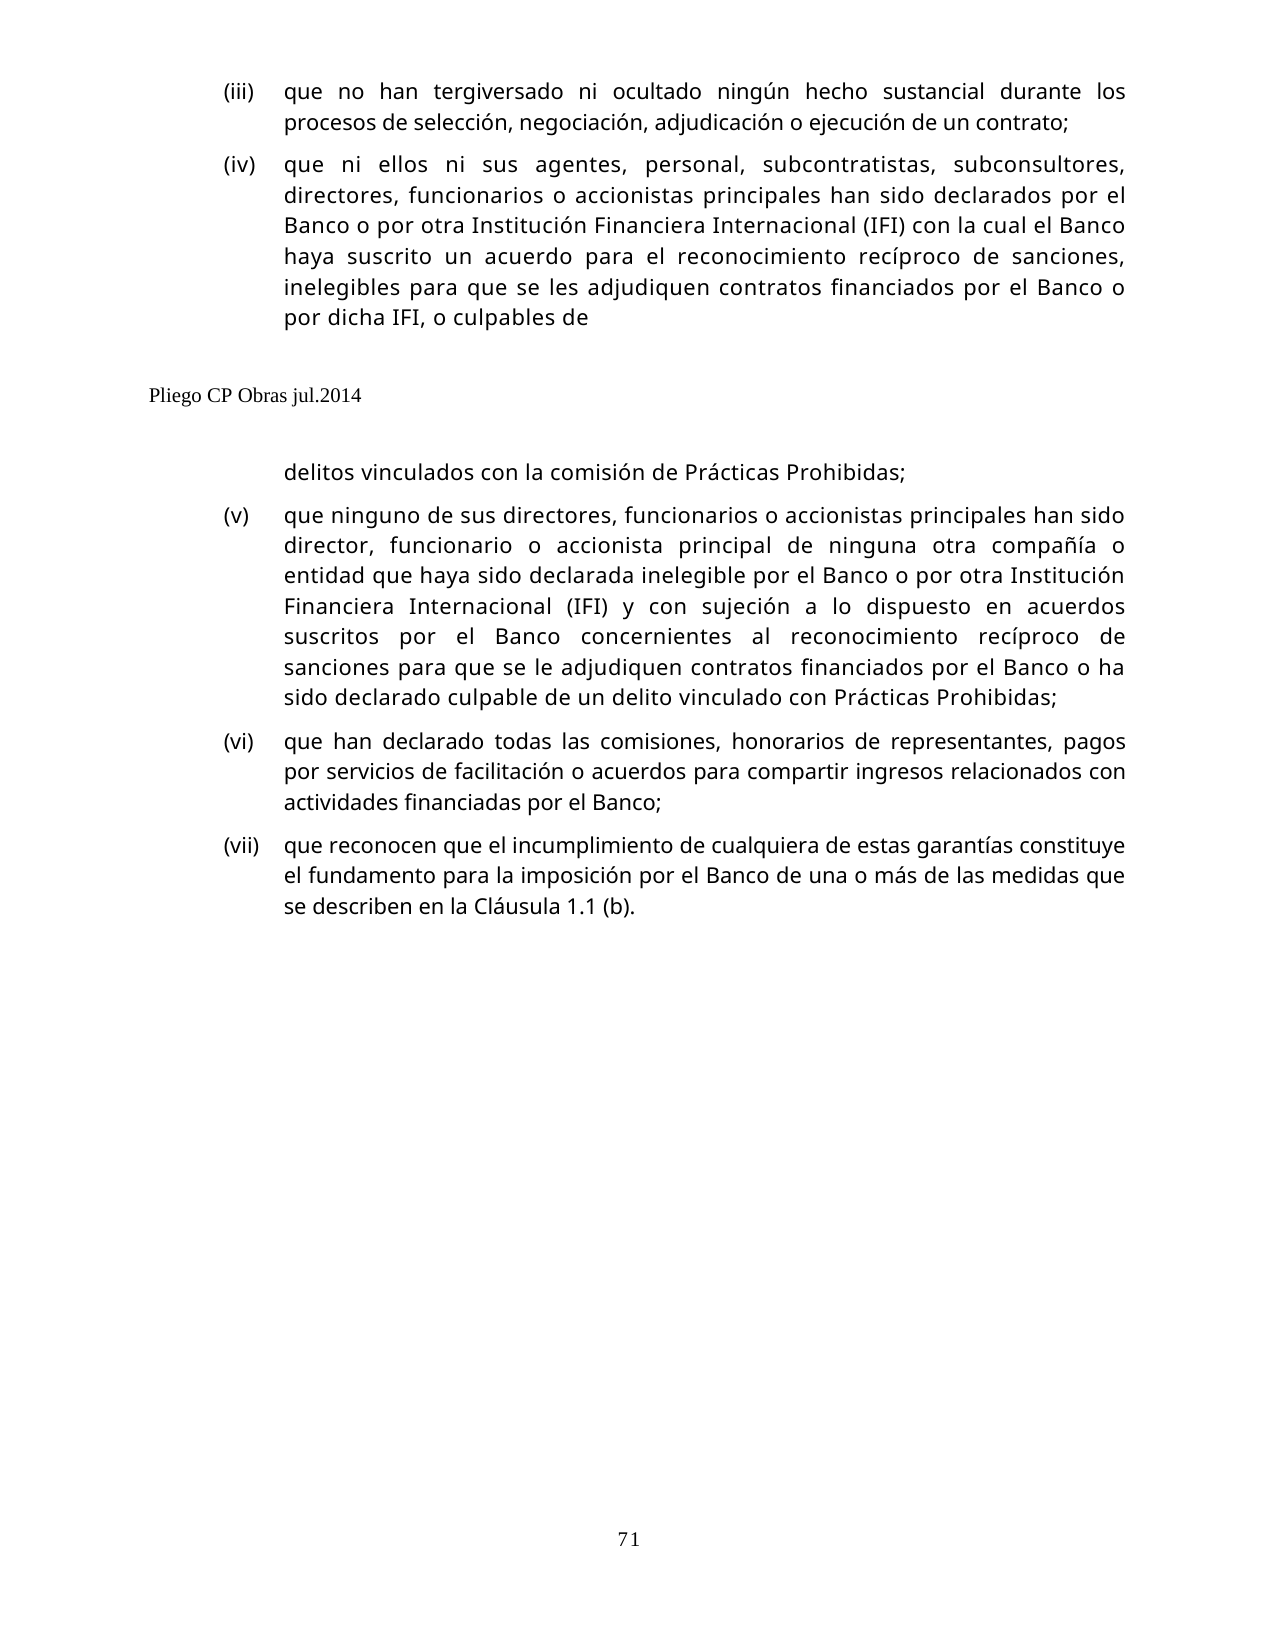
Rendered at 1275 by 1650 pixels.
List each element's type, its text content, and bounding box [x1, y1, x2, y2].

list que ni ellos ni sus agentes, personal, subcontratistas, subconsultores, directores, funcionarios o accionistas principales han sido declarados por el Banco o por otra Institución Financiera Internacional (IFI) con la cual el Banco haya suscrito un acuerdo para el reconocimiento recíproco de sanciones, inelegibles para que se les adjudiquen contratos financiados por el Banco o por dicha IFI, o culpables de [223, 148, 1127, 332]
list que ninguno de sus directores, funcionarios o accionistas principales han sido director, funcionario o accionista principal de ninguna otra compañía o entidad que haya sido declarada inelegible por el Banco o por otra Institución Financiera Internacional (IFI) y con sujeción a lo dispuesto en acuerdos suscritos por el Banco concernientes al reconocimiento recíproco de sanciones para que se le adjudiquen contratos financiados por el Banco o ha sido declarado culpable de un delito vinculado con Prácticas Prohibidas; [223, 499, 1127, 712]
text delitos vinculados con la comisión de Prácticas Prohibidas; [283, 458, 1127, 486]
text Pliego CP Obras jul.2014 [148, 383, 1127, 407]
list que reconocen que el incumplimiento de cualquiera de estas garantías constituye el fundamento para la imposición por el Banco de una o más de las medidas que se describen en la Cláusula 1.1 (b). [223, 829, 1127, 920]
list que han declarado todas las comisiones, honorarios de representantes, pagos por servicios de facilitación o acuerdos para compartir ingresos relacionados con actividades financiadas por el Banco; [223, 725, 1127, 816]
list que no han tergiversado ni ocultado ningún hecho sustancial durante los procesos de selección, negociación, adjudicación o ejecución de un contrato; [223, 75, 1127, 136]
